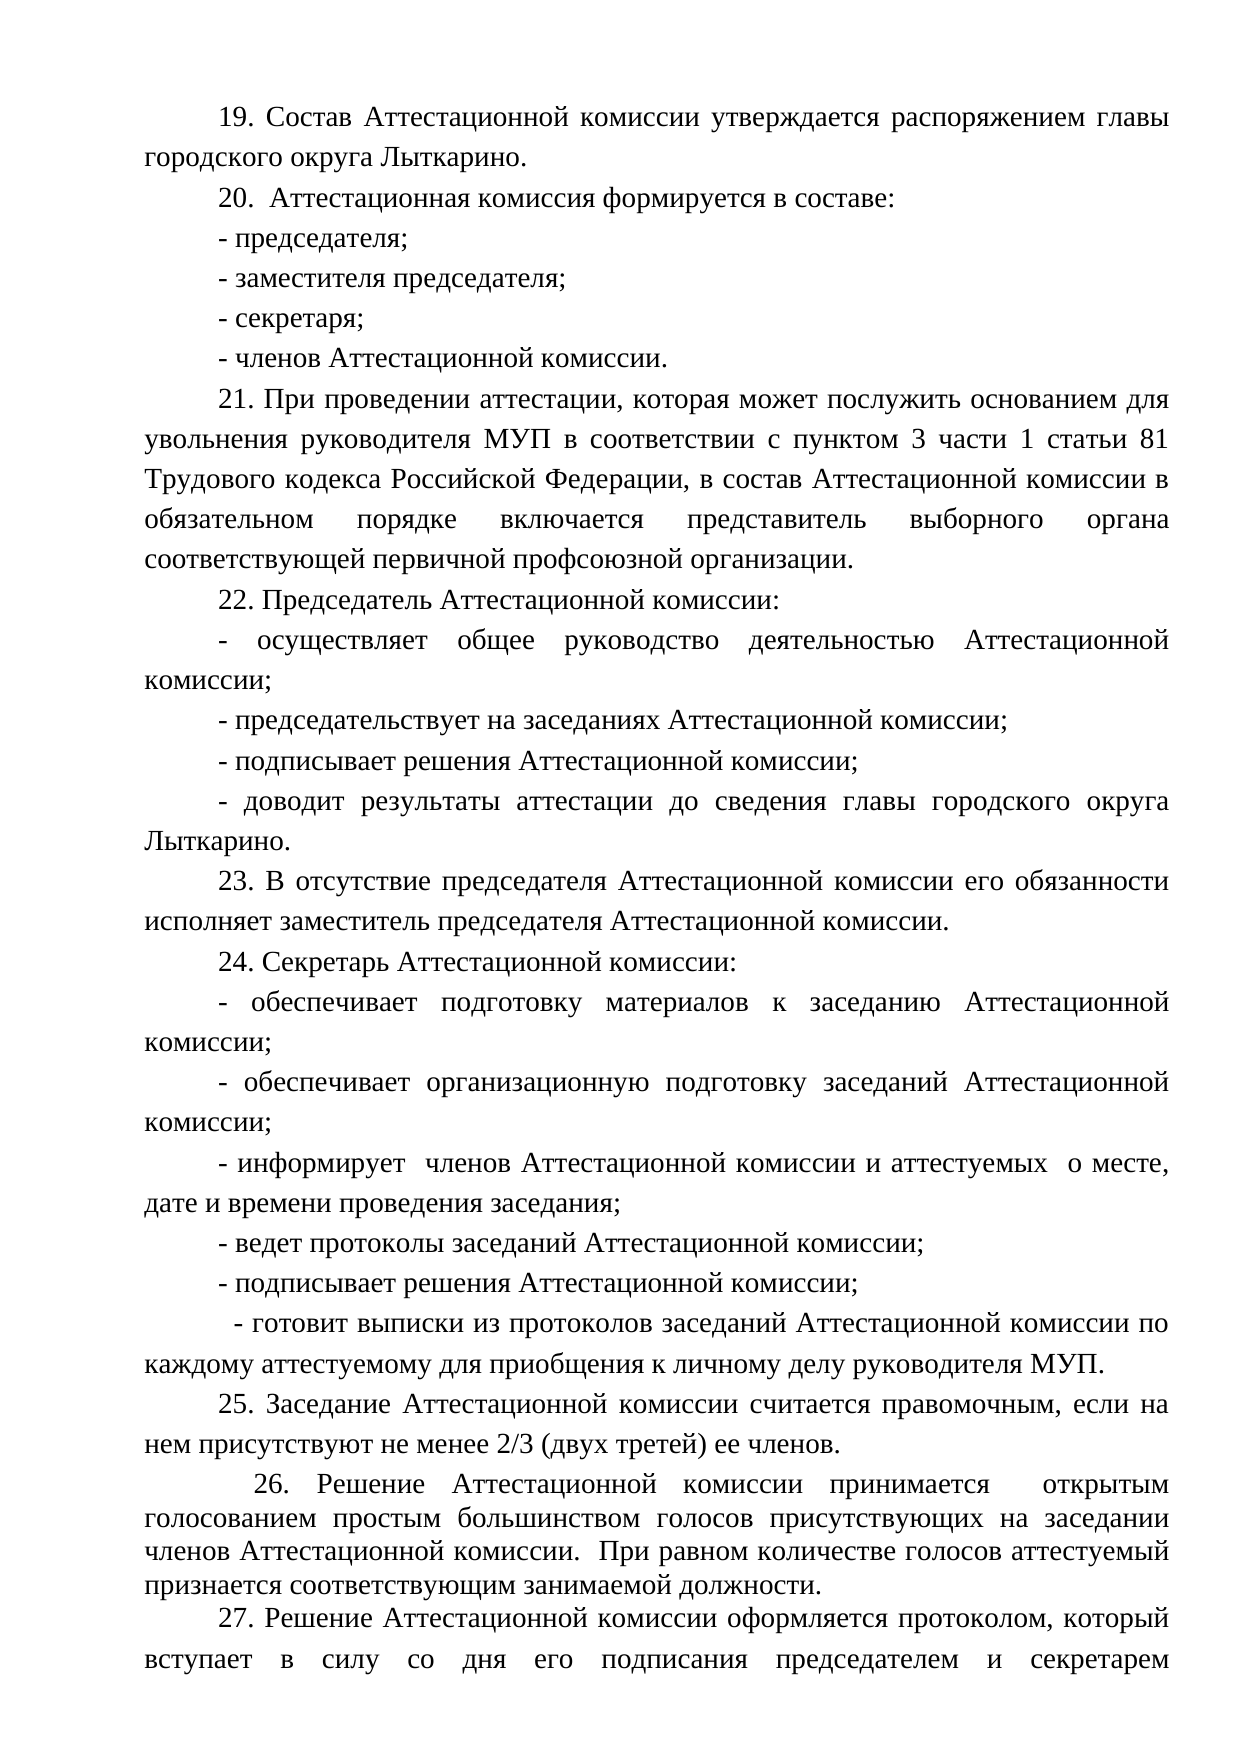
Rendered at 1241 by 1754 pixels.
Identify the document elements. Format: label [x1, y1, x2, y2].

table_header [133, 59, 1181, 1674]
